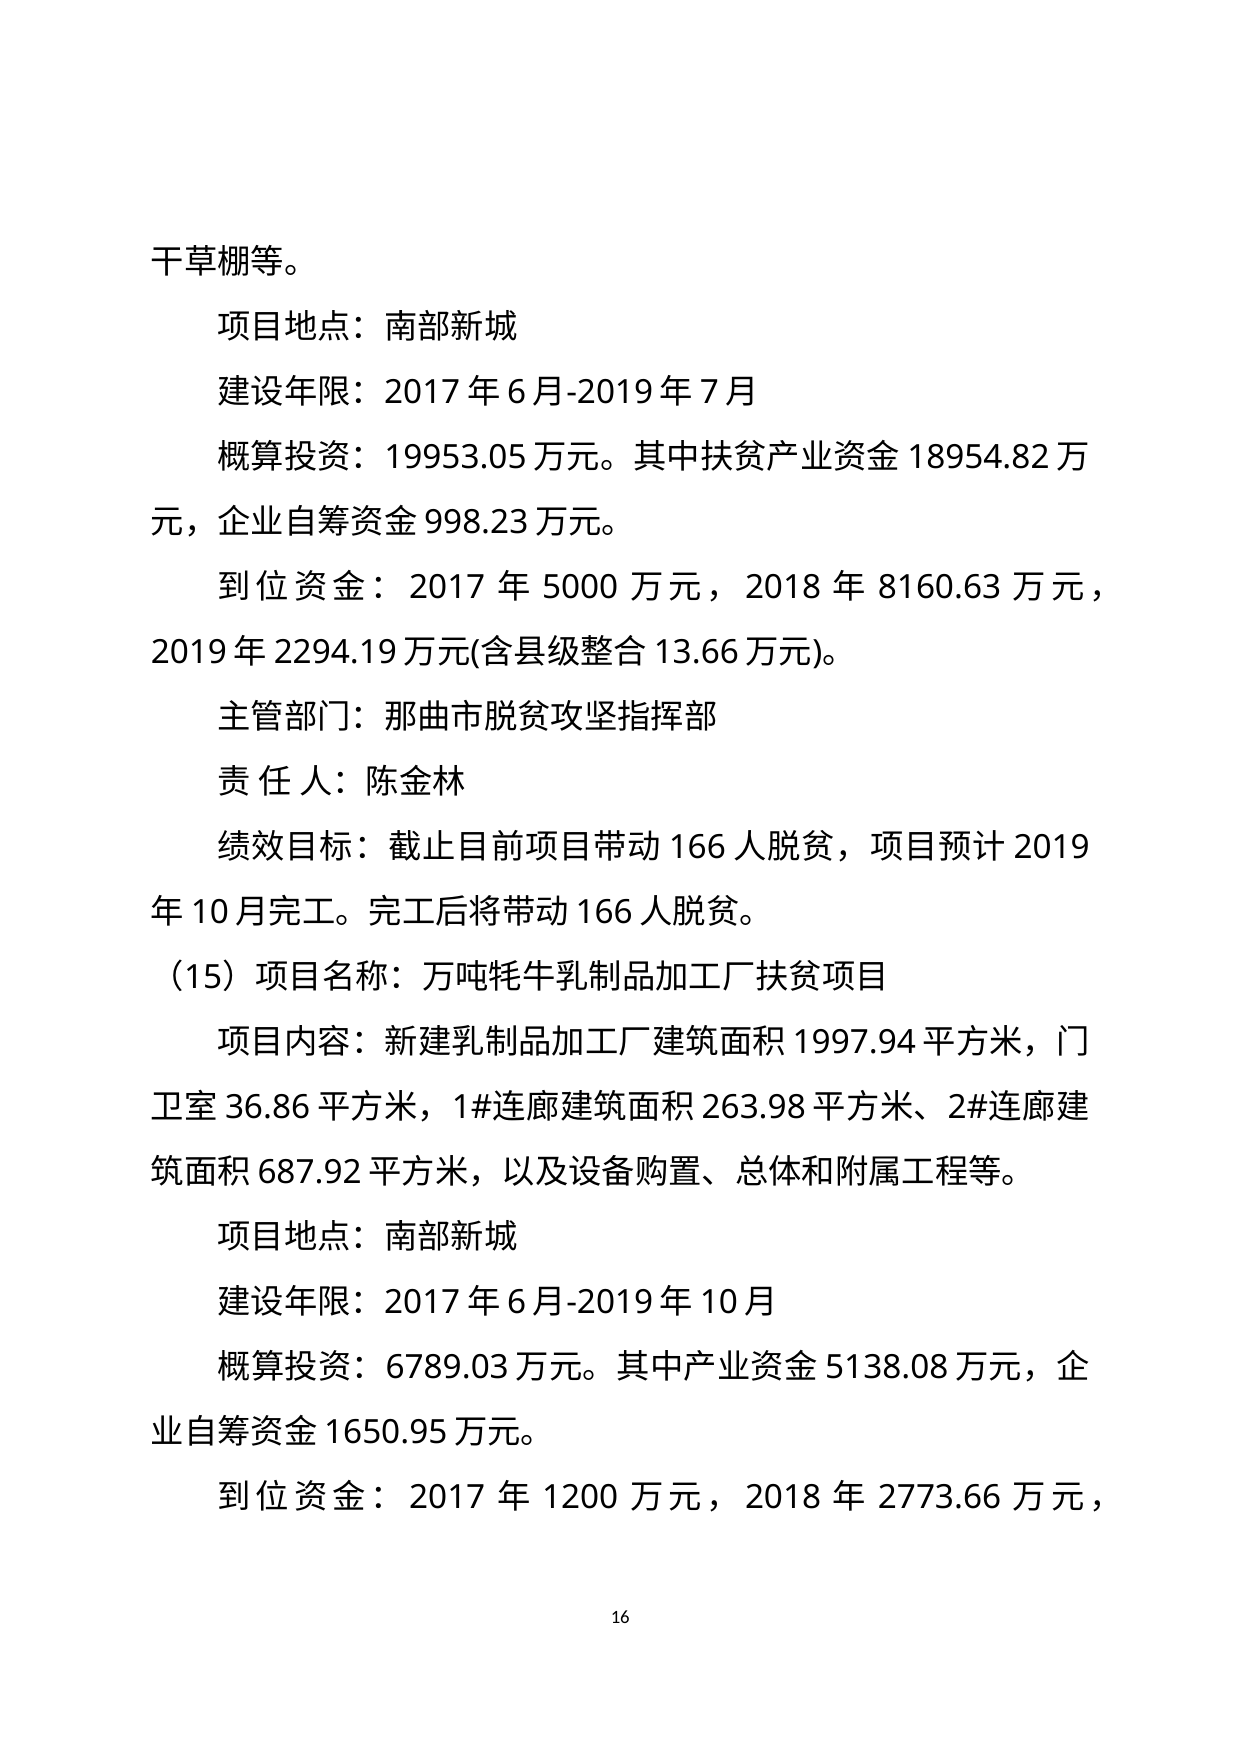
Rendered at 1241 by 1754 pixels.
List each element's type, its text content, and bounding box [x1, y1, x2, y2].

text （15）项目名称：万吨牦牛乳制品加工厂扶贫项目 [151, 942, 1089, 1007]
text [151, 1462, 1089, 1527]
text 项目内容：新建乳制品加工厂建筑面积1997.94平方米，门卫室36.86平方米，1#连廊建筑面积263.98平方米、2#连廊建筑面积687.92平方米，以及设备购置、总体和附属工程等。 [151, 1007, 1089, 1202]
text 建设年限：2017年6月-2019年7月 [151, 357, 1089, 422]
text 概算投资：6789.03万元。其中产业资金5138.08万元，企业自筹资金1650.95万元。 [151, 1332, 1089, 1462]
text 建设年限：2017年6月-2019年10月 [151, 1267, 1089, 1332]
text 概算投资：19953.05万元。其中扶贫产业资金18954.82万元，企业自筹资金998.23万元。 [151, 422, 1089, 552]
text 责 任 人：陈金林 [151, 747, 1089, 812]
text 项目地点：南部新城 [151, 292, 1089, 357]
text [151, 227, 1089, 292]
text 绩效目标：截止目前项目带动166人脱贫，项目预计2019年10月完工。完工后将带动166人脱贫。 [151, 812, 1089, 942]
text 项目地点：南部新城 [151, 1202, 1089, 1267]
text 主管部门：那曲市脱贫攻坚指挥部 [151, 682, 1089, 747]
text 到位资金：2017年5000万元，2018年8160.63万元，2019年2294.19万元(含县级整合13.66万元)。 [151, 552, 1089, 682]
